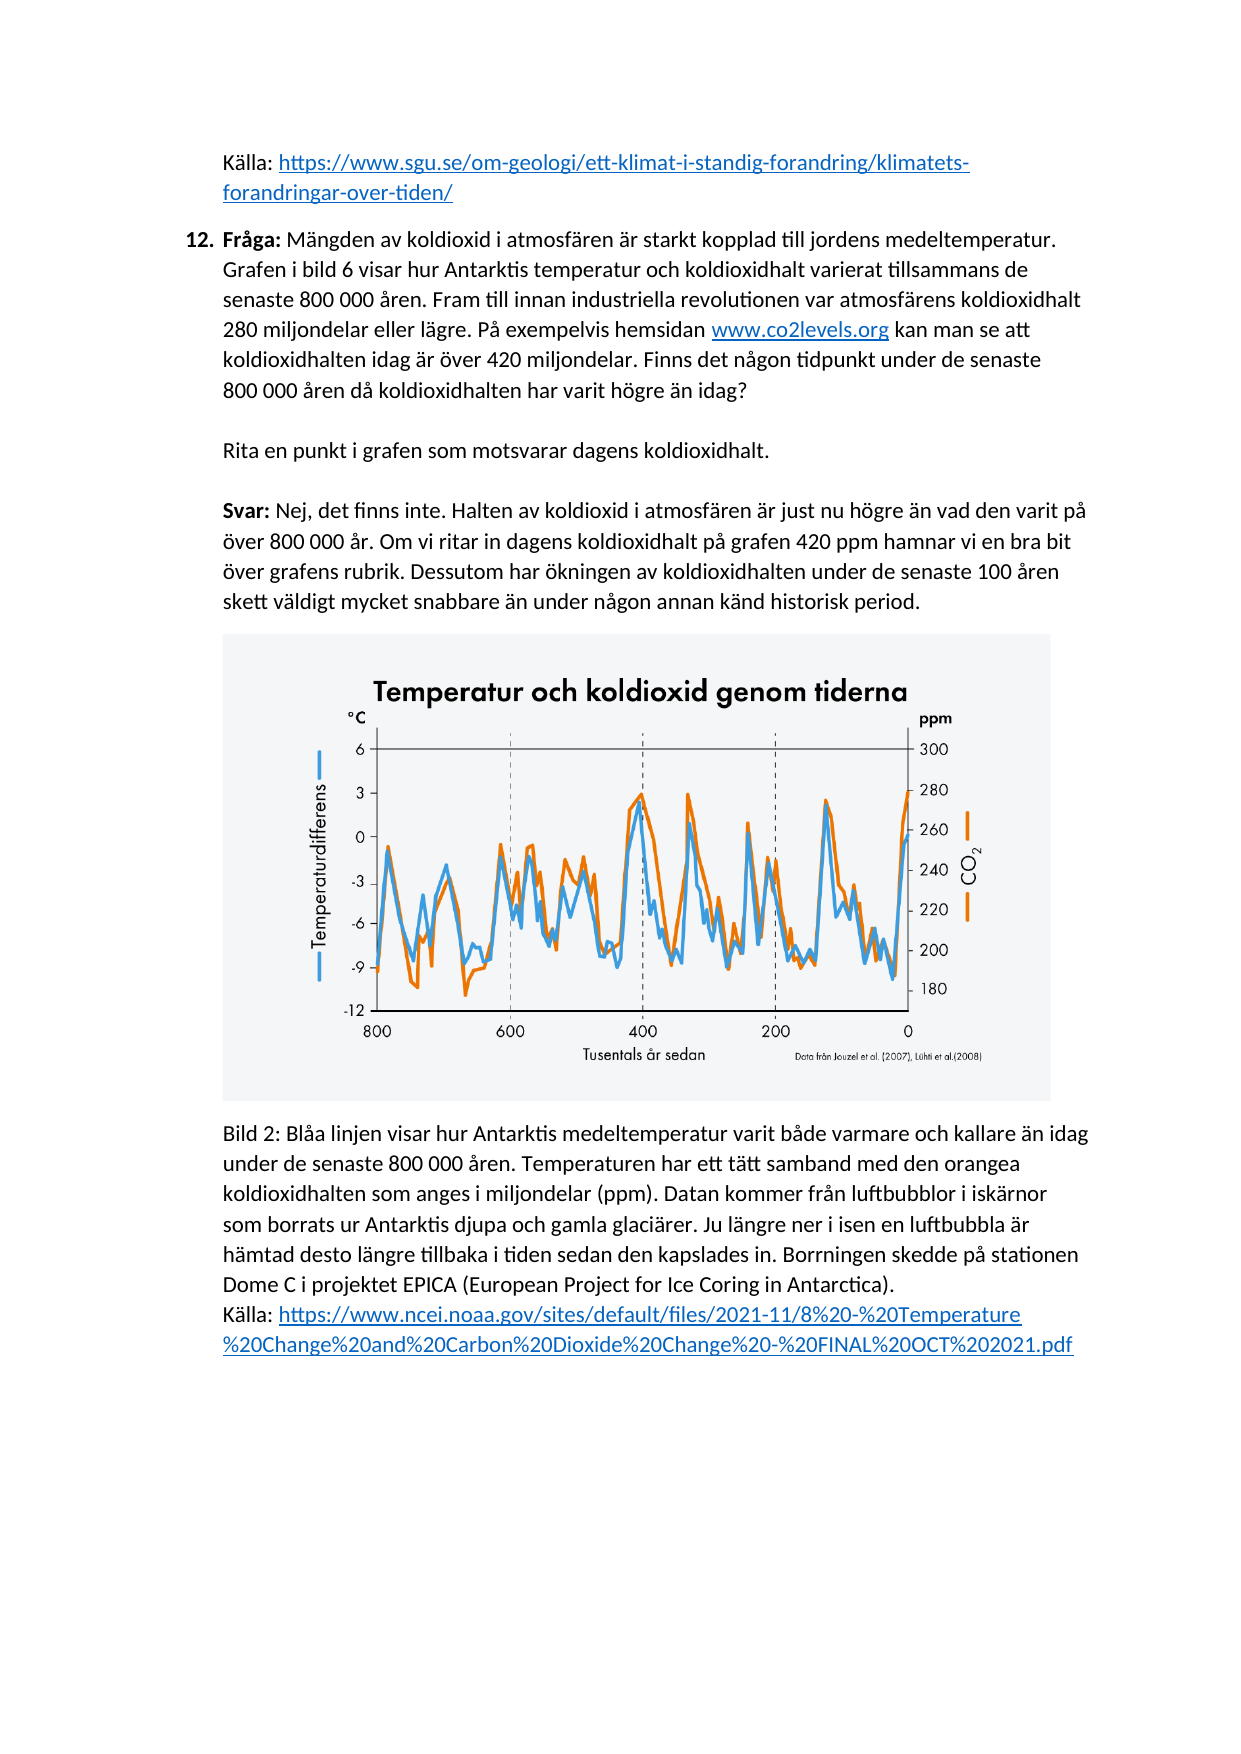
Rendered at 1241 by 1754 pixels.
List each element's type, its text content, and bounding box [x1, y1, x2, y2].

list Svar: Nej, det finns inte. Halten av koldioxid i atmosfären är just nu högre än vad den varit på över 800 000 år. Om vi ritar in dagens koldioxidhalt på grafen 420 ppm hamnar vi en bra bit över grafens rubrik. Dessutom har ökningen av koldioxidhalten under de senaste 100 åren skett väldigt mycket snabbare än under någon annan känd historisk period. [223, 466, 1093, 615]
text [223, 148, 1093, 206]
list Fråga: Mängden av koldioxid i atmosfären är starkt kopplad till jordens medeltemperatur. Grafen i bild 6 visar hur Antarktis temperatur och koldioxidhalt varierat tillsammans de senaste 800 000 åren. Fram till innan industriella revolutionen var atmosfärens koldioxidhalt 280 miljondelar eller lägre. På exempelvis hemsidan www.co2levels.org kan man se att koldioxidhalten idag är över 420 miljondelar. Finns det någon tidpunkt under de senaste 800 000 åren då koldioxidhalten har varit högre än idag? Rita en punkt i grafen som motsvarar dagens koldioxidhalt. [185, 225, 1093, 464]
picture [222, 634, 1051, 1101]
